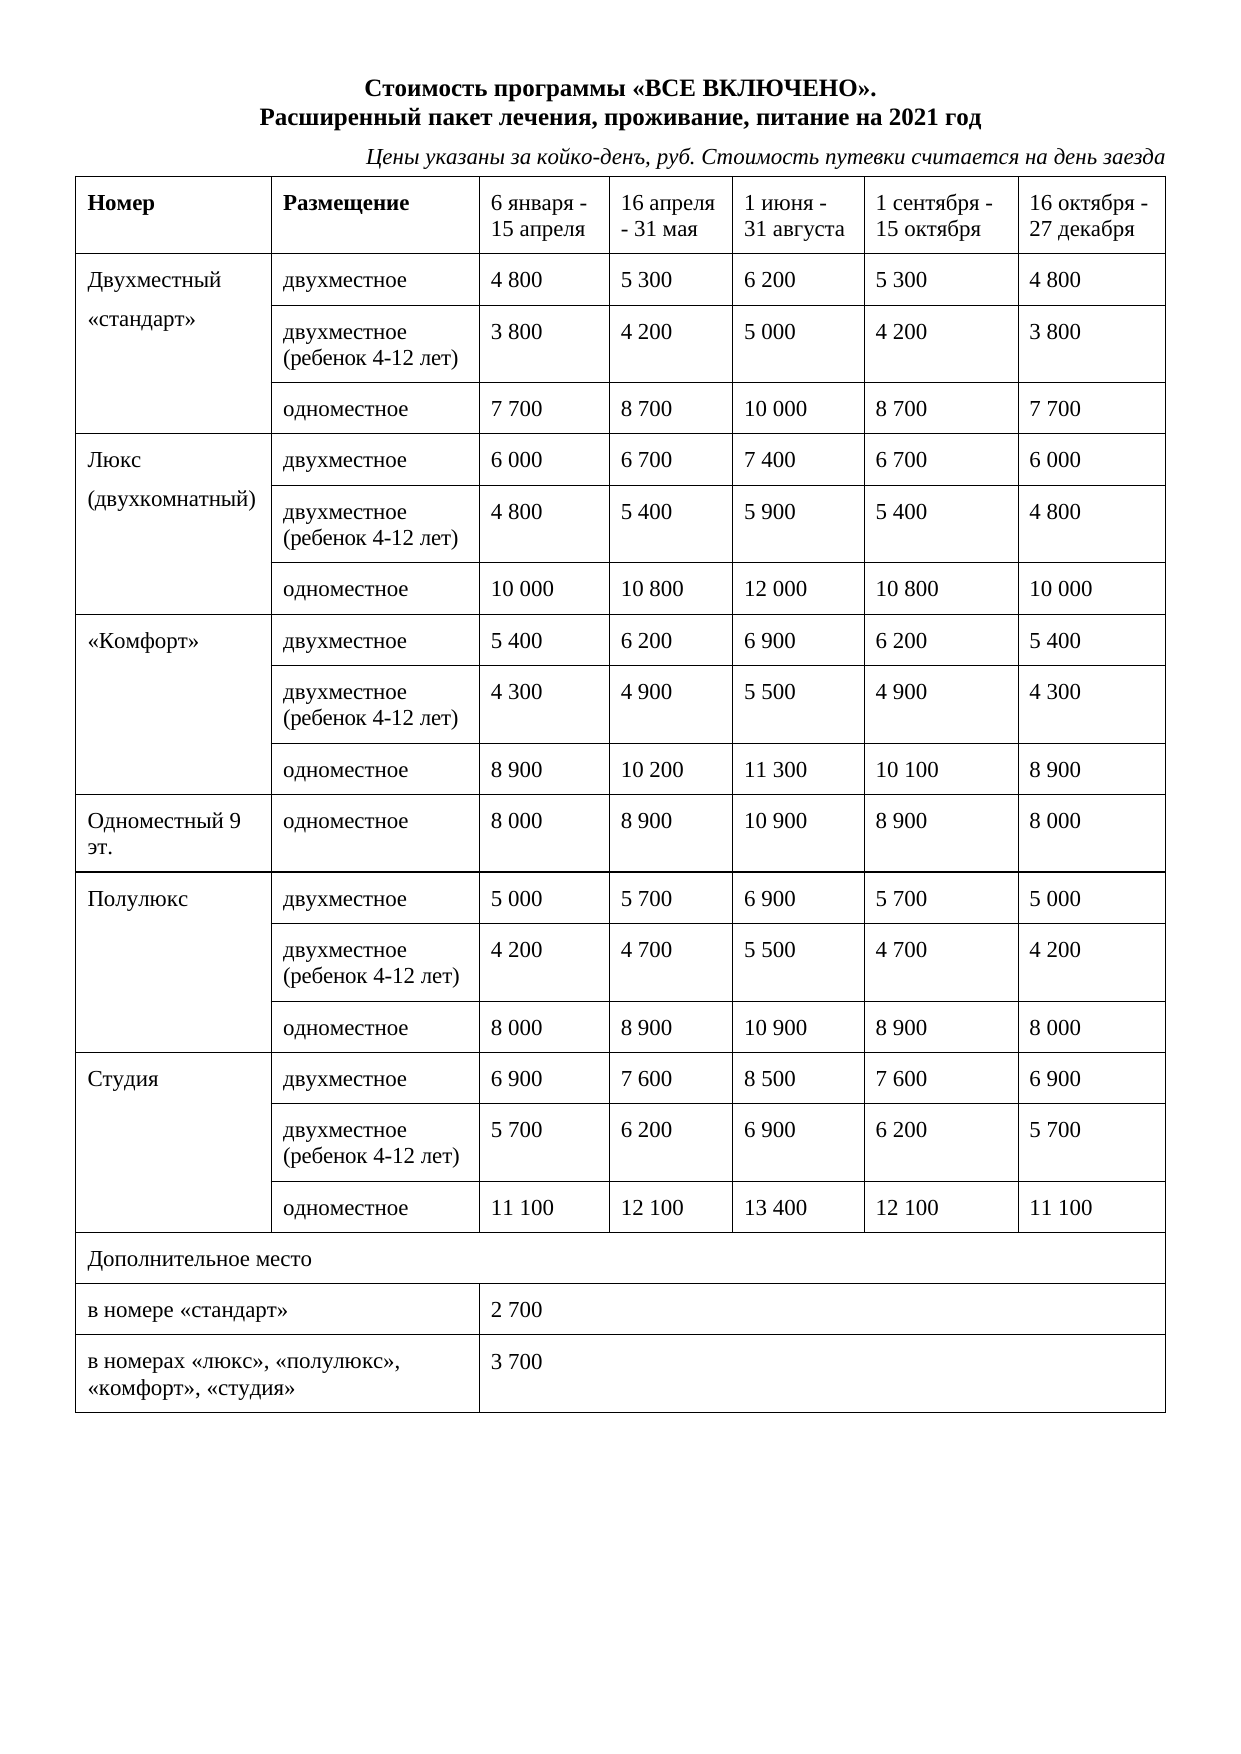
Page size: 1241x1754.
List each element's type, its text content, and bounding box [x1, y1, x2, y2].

table_cell 4 700 [610, 924, 732, 1001]
table_cell 3 800 [480, 306, 609, 382]
table_cell 4 800 [1019, 486, 1165, 562]
table_cell двухместное [272, 434, 479, 484]
table_cell 4 200 [865, 306, 1018, 382]
table_header 1 июня - 31 августа [733, 177, 864, 253]
table_cell 5 000 [1019, 873, 1165, 923]
table_cell 8 700 [865, 383, 1018, 433]
table_cell одноместное [272, 383, 479, 433]
table_cell 6 700 [610, 434, 732, 484]
table_cell одноместное [272, 563, 479, 613]
table_cell Дополнительное место [76, 1233, 1165, 1283]
table_cell одноместное [272, 1182, 479, 1232]
table_cell 13 400 [733, 1182, 864, 1232]
table_cell двухместное (ребенок 4-12 лет) [272, 1104, 479, 1181]
table_cell 4 900 [610, 666, 732, 742]
table_cell 11 100 [480, 1182, 609, 1232]
table_cell 5 700 [865, 873, 1018, 923]
table_cell 4 800 [1019, 254, 1165, 304]
table_cell 6 000 [1019, 434, 1165, 484]
table_cell 6 200 [733, 254, 864, 304]
table_cell «Комфорт» [76, 615, 271, 794]
table_cell 8 900 [865, 795, 1018, 871]
table_cell 10 800 [610, 563, 732, 613]
table_cell 5 300 [610, 254, 732, 304]
table_header 16 октября - 27 декабря [1019, 177, 1165, 253]
table_cell 10 000 [480, 563, 609, 613]
table_cell 2 700 [480, 1284, 1165, 1334]
table_cell 8 900 [610, 1002, 732, 1052]
table_cell 3 700 [480, 1335, 1165, 1412]
table_cell 4 200 [1019, 924, 1165, 1001]
table_cell 8 700 [610, 383, 732, 433]
text Цены указаны за койко-денъ, руб. Стоимость путевки считается на день заезда [365, 143, 1166, 169]
table_header Размещение [272, 177, 479, 253]
table_cell двухместное (ребенок 4-12 лет) [272, 486, 479, 562]
table_cell 4 200 [480, 924, 609, 1001]
table_cell 5 300 [865, 254, 1018, 304]
table_cell двухместное (ребенок 4-12 лет) [272, 666, 479, 742]
table_cell 5 000 [733, 306, 864, 382]
table_cell двухместное (ребенок 4-12 лет) [272, 924, 479, 1001]
table_cell 10 800 [865, 563, 1018, 613]
table_cell Полулюкс [76, 873, 271, 1052]
table_cell 5 500 [733, 924, 864, 1001]
table_cell Двухместный «стандарт» [76, 254, 271, 433]
table_cell одноместное [272, 1002, 479, 1052]
table_cell 6 200 [865, 1104, 1018, 1181]
table_cell 4 700 [865, 924, 1018, 1001]
table_cell 3 800 [1019, 306, 1165, 382]
table_cell одноместное [272, 795, 479, 871]
table_cell 4 300 [480, 666, 609, 742]
table_cell двухместное (ребенок 4-12 лет) [272, 306, 479, 382]
table_cell 8 500 [733, 1053, 864, 1103]
table_cell Одноместный 9 эт. [76, 795, 271, 871]
text Стоимость программы «ВСЕ ВКЛЮЧЕНО». [75, 73, 1166, 102]
text Расширенный пакет лечения, проживание, питание на 2021 год [75, 102, 1166, 130]
table_cell 5 400 [865, 486, 1018, 562]
table_cell 10 000 [733, 383, 864, 433]
table_cell 12 100 [865, 1182, 1018, 1232]
table_cell 5 400 [610, 486, 732, 562]
table_header 16 апреля - 31 мая [610, 177, 732, 253]
table_header 6 января - 15 апреля [480, 177, 609, 253]
table_cell 4 800 [480, 486, 609, 562]
table_cell 11 100 [1019, 1182, 1165, 1232]
table_cell 4 200 [610, 306, 732, 382]
table_cell 12 000 [733, 563, 864, 613]
table_cell 5 700 [610, 873, 732, 923]
table_cell 4 900 [865, 666, 1018, 742]
table_cell Студия [76, 1053, 271, 1232]
table_cell 8 900 [480, 744, 609, 794]
table_cell двухместное [272, 254, 479, 304]
table_cell 10 900 [733, 1002, 864, 1052]
table_cell 6 200 [610, 1104, 732, 1181]
table_cell 6 200 [610, 615, 732, 665]
table_cell 6 200 [865, 615, 1018, 665]
table_cell 6 900 [480, 1053, 609, 1103]
table_cell 11 300 [733, 744, 864, 794]
table_cell 5 700 [1019, 1104, 1165, 1181]
table_cell двухместное [272, 1053, 479, 1103]
table_cell 7 700 [1019, 383, 1165, 433]
table_cell 5 900 [733, 486, 864, 562]
table_cell 6 900 [733, 1104, 864, 1181]
table_cell 10 200 [610, 744, 732, 794]
table_cell 7 600 [865, 1053, 1018, 1103]
table_cell 8 000 [480, 1002, 609, 1052]
table_cell 8 900 [865, 1002, 1018, 1052]
table_cell 7 400 [733, 434, 864, 484]
table_cell 5 000 [480, 873, 609, 923]
table_cell 8 000 [1019, 795, 1165, 871]
table_cell 5 700 [480, 1104, 609, 1181]
table_cell 6 000 [480, 434, 609, 484]
table_cell 5 500 [733, 666, 864, 742]
table_cell двухместное [272, 873, 479, 923]
table_cell 7 600 [610, 1053, 732, 1103]
table_cell Люкс (двухкомнатный) [76, 434, 271, 613]
table_cell 5 400 [1019, 615, 1165, 665]
table_cell двухместное [272, 615, 479, 665]
table_cell 6 900 [733, 615, 864, 665]
table_cell 10 000 [1019, 563, 1165, 613]
table_cell 8 900 [610, 795, 732, 871]
table_cell 6 900 [1019, 1053, 1165, 1103]
table_header Номер [76, 177, 271, 253]
table_cell 6 700 [865, 434, 1018, 484]
table_cell 8 000 [1019, 1002, 1165, 1052]
table_cell 12 100 [610, 1182, 732, 1232]
table_cell одноместное [272, 744, 479, 794]
table_cell в номере «стандарт» [76, 1284, 479, 1334]
table_cell в номерах «люкс», «полулюкс», «комфорт», «студия» [76, 1335, 479, 1412]
table_cell 5 400 [480, 615, 609, 665]
table_header 1 сентября - 15 октября [865, 177, 1018, 253]
table_cell 4 800 [480, 254, 609, 304]
table_cell 6 900 [733, 873, 864, 923]
table_cell 8 900 [1019, 744, 1165, 794]
table_cell 10 100 [865, 744, 1018, 794]
table_cell 7 700 [480, 383, 609, 433]
table_cell 8 000 [480, 795, 609, 871]
table_cell 4 300 [1019, 666, 1165, 742]
table_cell 10 900 [733, 795, 864, 871]
